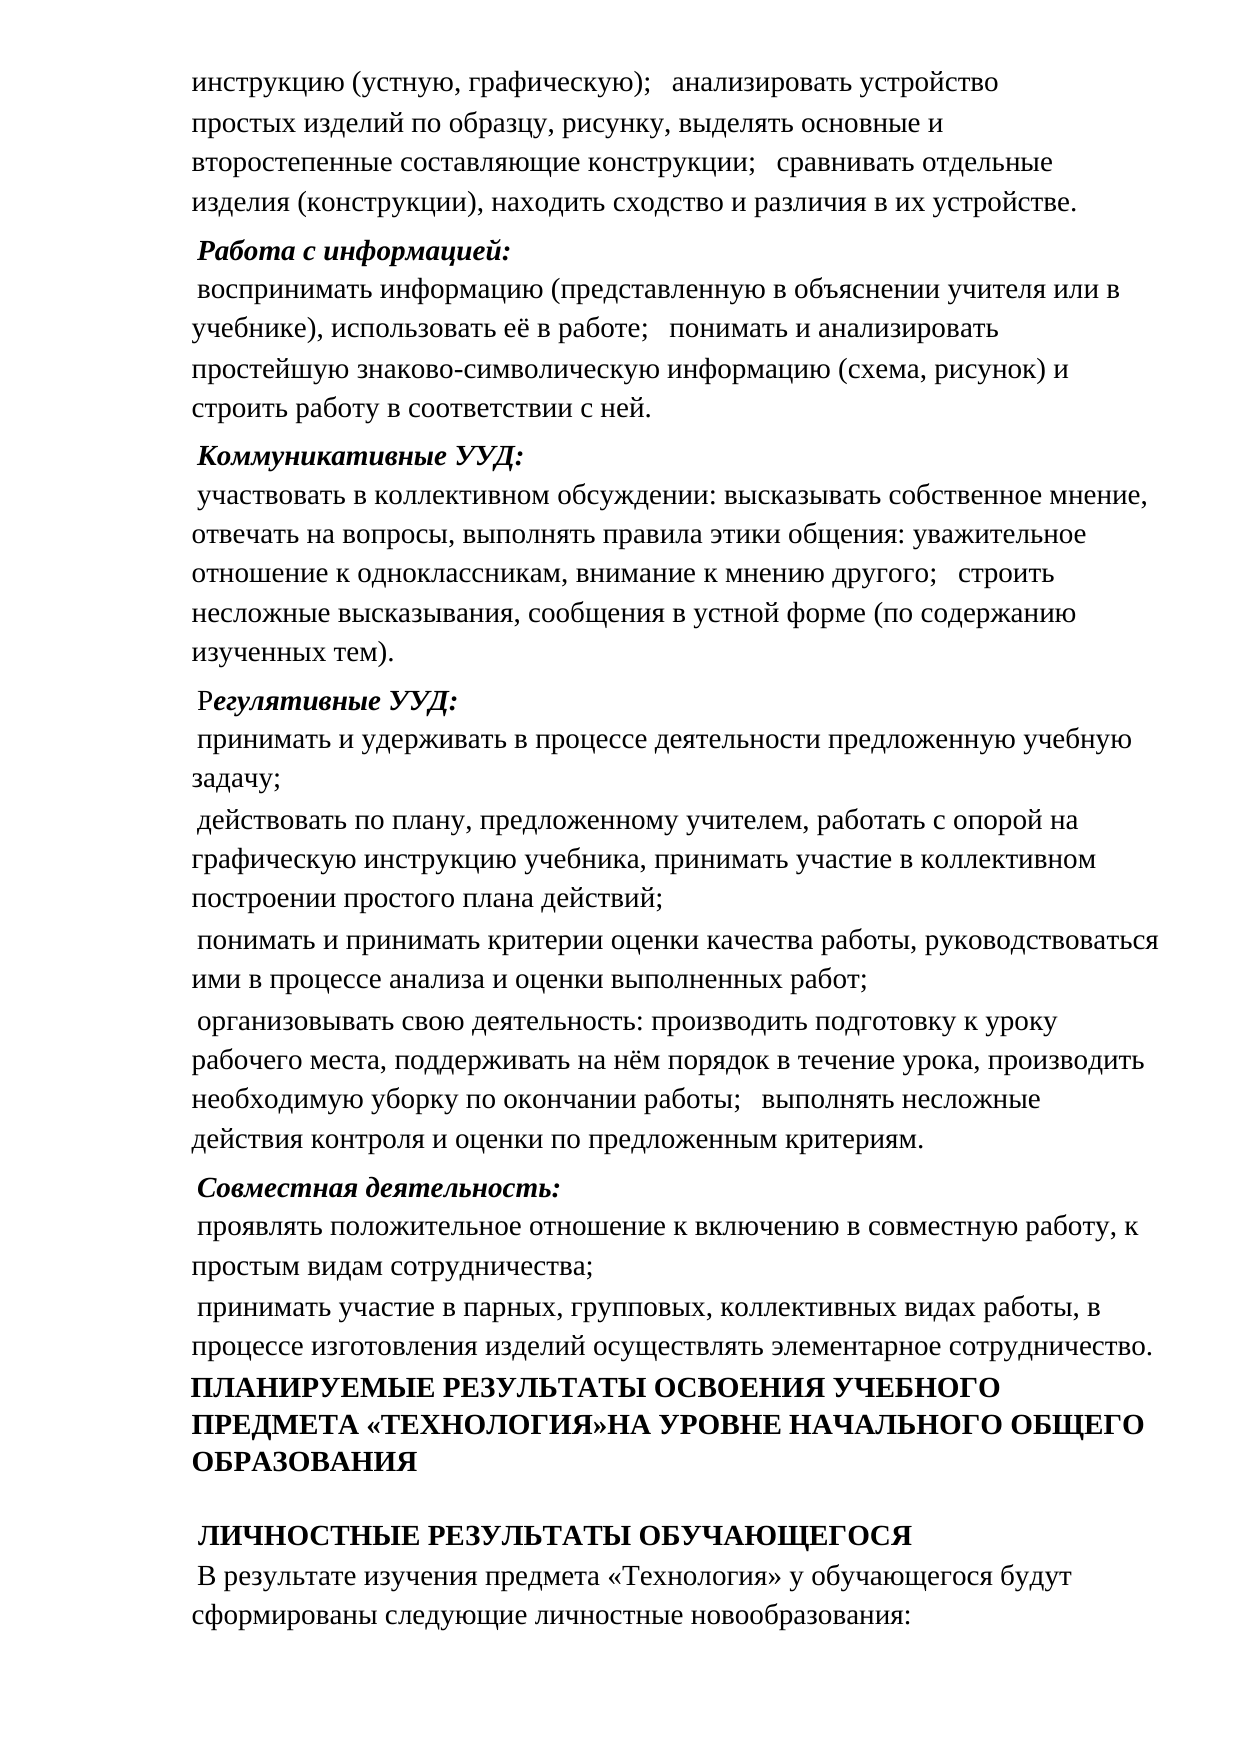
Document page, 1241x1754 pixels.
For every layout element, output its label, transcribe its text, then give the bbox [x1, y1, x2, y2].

text участвовать в коллективном обсуждении: высказывать собственное мнение, отвечать на вопросы, выполнять правила этики общения: уважительное отношение к одноклассникам, внимание к мнению другого; строить несложные высказывания, сообщения в устной форме (по содержанию изученных тем). [190, 477, 1154, 669]
text воспринимать информацию (представленную в объяснении учителя или в учебнике), использовать её в работе; понимать и анализировать простейшую знаково-символическую информацию (схема, рисунок) и строить работу в соответствии с ней. [190, 271, 1148, 424]
text проявлять положительное отношение к включению в совместную работу, к простым видам сотрудничества; [190, 1208, 1170, 1282]
text В результате изучения предмета «Технология» у обучающегося будут сформированы следующие личностные новообразования: [190, 1558, 1170, 1631]
text понимать и принимать критерии оценки качества работы, руководствоваться ими в процессе анализа и оценки выполненных работ; [190, 922, 1170, 996]
text действовать по плану, предложенному учителем, работать с опорой на графическую инструкцию учебника, принимать участие в коллективном построении простого плана действий; [190, 802, 1170, 915]
text Совместная деятельность: [190, 1170, 1171, 1203]
text Работа с информацией: [190, 233, 1171, 266]
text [190, 64, 1092, 219]
text Коммуникативные УУД: [190, 438, 1171, 472]
text принимать участие в парных, групповых, коллективных видах работы, в процессе изготовления изделий осуществлять элементарное сотрудничество. [190, 1289, 1170, 1363]
text организовывать свою деятельность: производить подготовку к уроку рабочего места, поддерживать на нём порядок в течение урока, производить необходимую уборку по окончании работы; выполнять несложные действия контроля и оценки по предложенным критериям. [190, 1003, 1160, 1156]
text ПЛАНИРУЕМЫЕ РЕЗУЛЬТАТЫ ОСВОЕНИЯ УЧЕБНОГО ПРЕДМЕТА «ТЕХНОЛОГИЯ»НА УРОВНЕ НАЧАЛЬНОГО ОБЩЕГО ОБРАЗОВАНИЯ [190, 1370, 1171, 1478]
text принимать и удерживать в процессе деятельности предложенную учебную задачу; [190, 721, 1170, 795]
subtitle ЛИЧНОСТНЫЕ РЕЗУЛЬТАТЫ ОБУЧАЮЩЕГОСЯ [191, 1518, 1051, 1552]
text Регулятивные УУД: [190, 683, 1171, 716]
